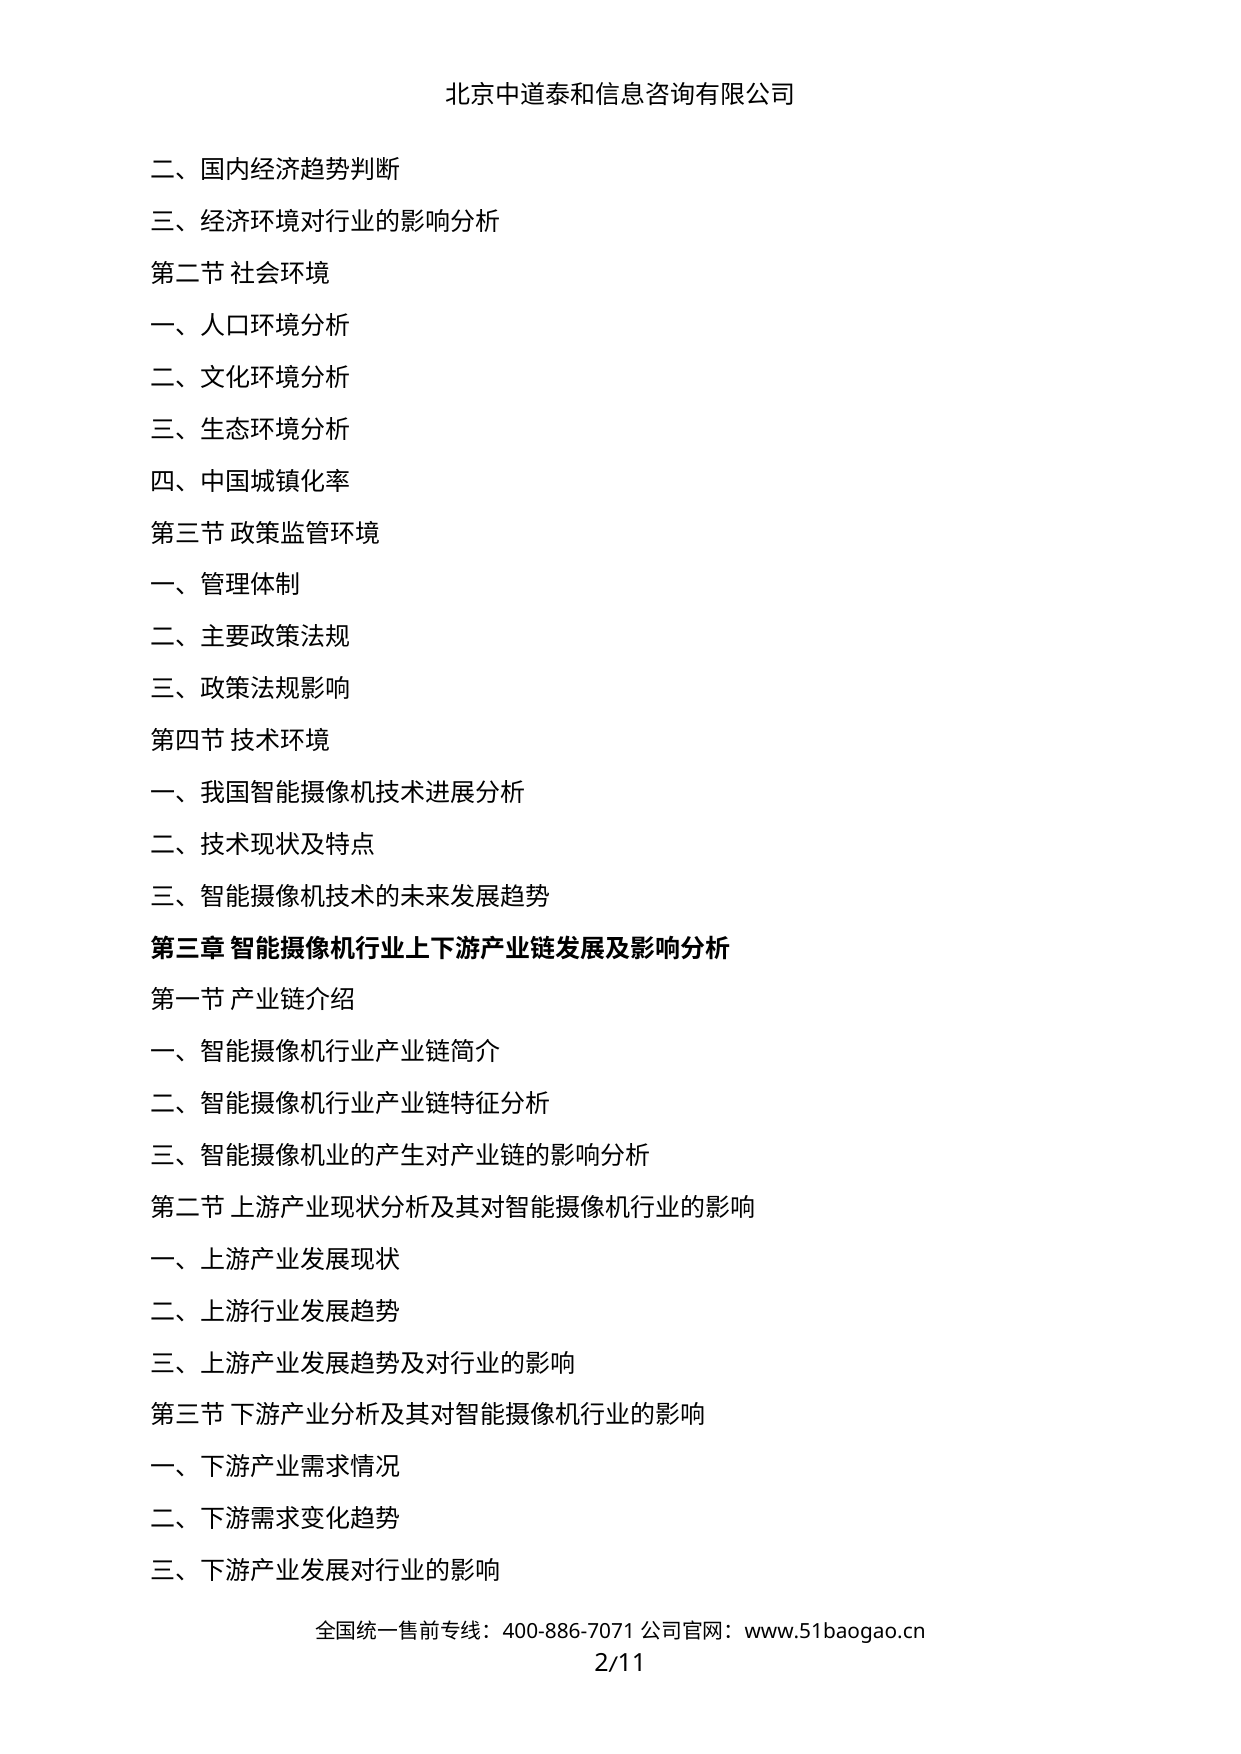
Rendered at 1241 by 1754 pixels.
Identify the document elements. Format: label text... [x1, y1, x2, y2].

text 第二节 社会环境 [150, 254, 1090, 290]
text 二、上游行业发展趋势 [150, 1291, 1090, 1327]
text 四、中国城镇化率 [150, 461, 1090, 497]
text 三、政策法规影响 [150, 669, 1090, 705]
text 一、人口环境分析 [150, 306, 1090, 342]
text 一、智能摄像机行业产业链简介 [150, 1032, 1090, 1068]
text 二、技术现状及特点 [150, 824, 1090, 861]
text 三、下游产业发展对行业的影响 [150, 1551, 1090, 1587]
text 一、管理体制 [150, 565, 1090, 601]
text 二、国内经济趋势判断 [150, 150, 1090, 186]
text 三、生态环境分析 [150, 409, 1090, 446]
text 一、下游产业需求情况 [150, 1447, 1090, 1483]
text 三、智能摄像机技术的未来发展趋势 [150, 876, 1090, 912]
text 二、智能摄像机行业产业链特征分析 [150, 1084, 1090, 1120]
text 二、文化环境分析 [150, 357, 1090, 394]
text 二、下游需求变化趋势 [150, 1499, 1090, 1535]
text 三、智能摄像机业的产生对产业链的影响分析 [150, 1136, 1090, 1172]
text 第一节 产业链介绍 [150, 980, 1090, 1016]
text 二、主要政策法规 [150, 617, 1090, 653]
text 第二节 上游产业现状分析及其对智能摄像机行业的影响 [150, 1187, 1090, 1224]
text 第三节 政策监管环境 [150, 513, 1090, 549]
text 一、上游产业发展现状 [150, 1239, 1090, 1276]
text 三、上游产业发展趋势及对行业的影响 [150, 1343, 1090, 1379]
text 三、经济环境对行业的影响分析 [150, 202, 1090, 238]
text 第三章 智能摄像机行业上下游产业链发展及影响分析 [150, 928, 1090, 964]
text 第三节 下游产业分析及其对智能摄像机行业的影响 [150, 1395, 1090, 1431]
text 第四节 技术环境 [150, 721, 1090, 757]
text 一、我国智能摄像机技术进展分析 [150, 772, 1090, 809]
